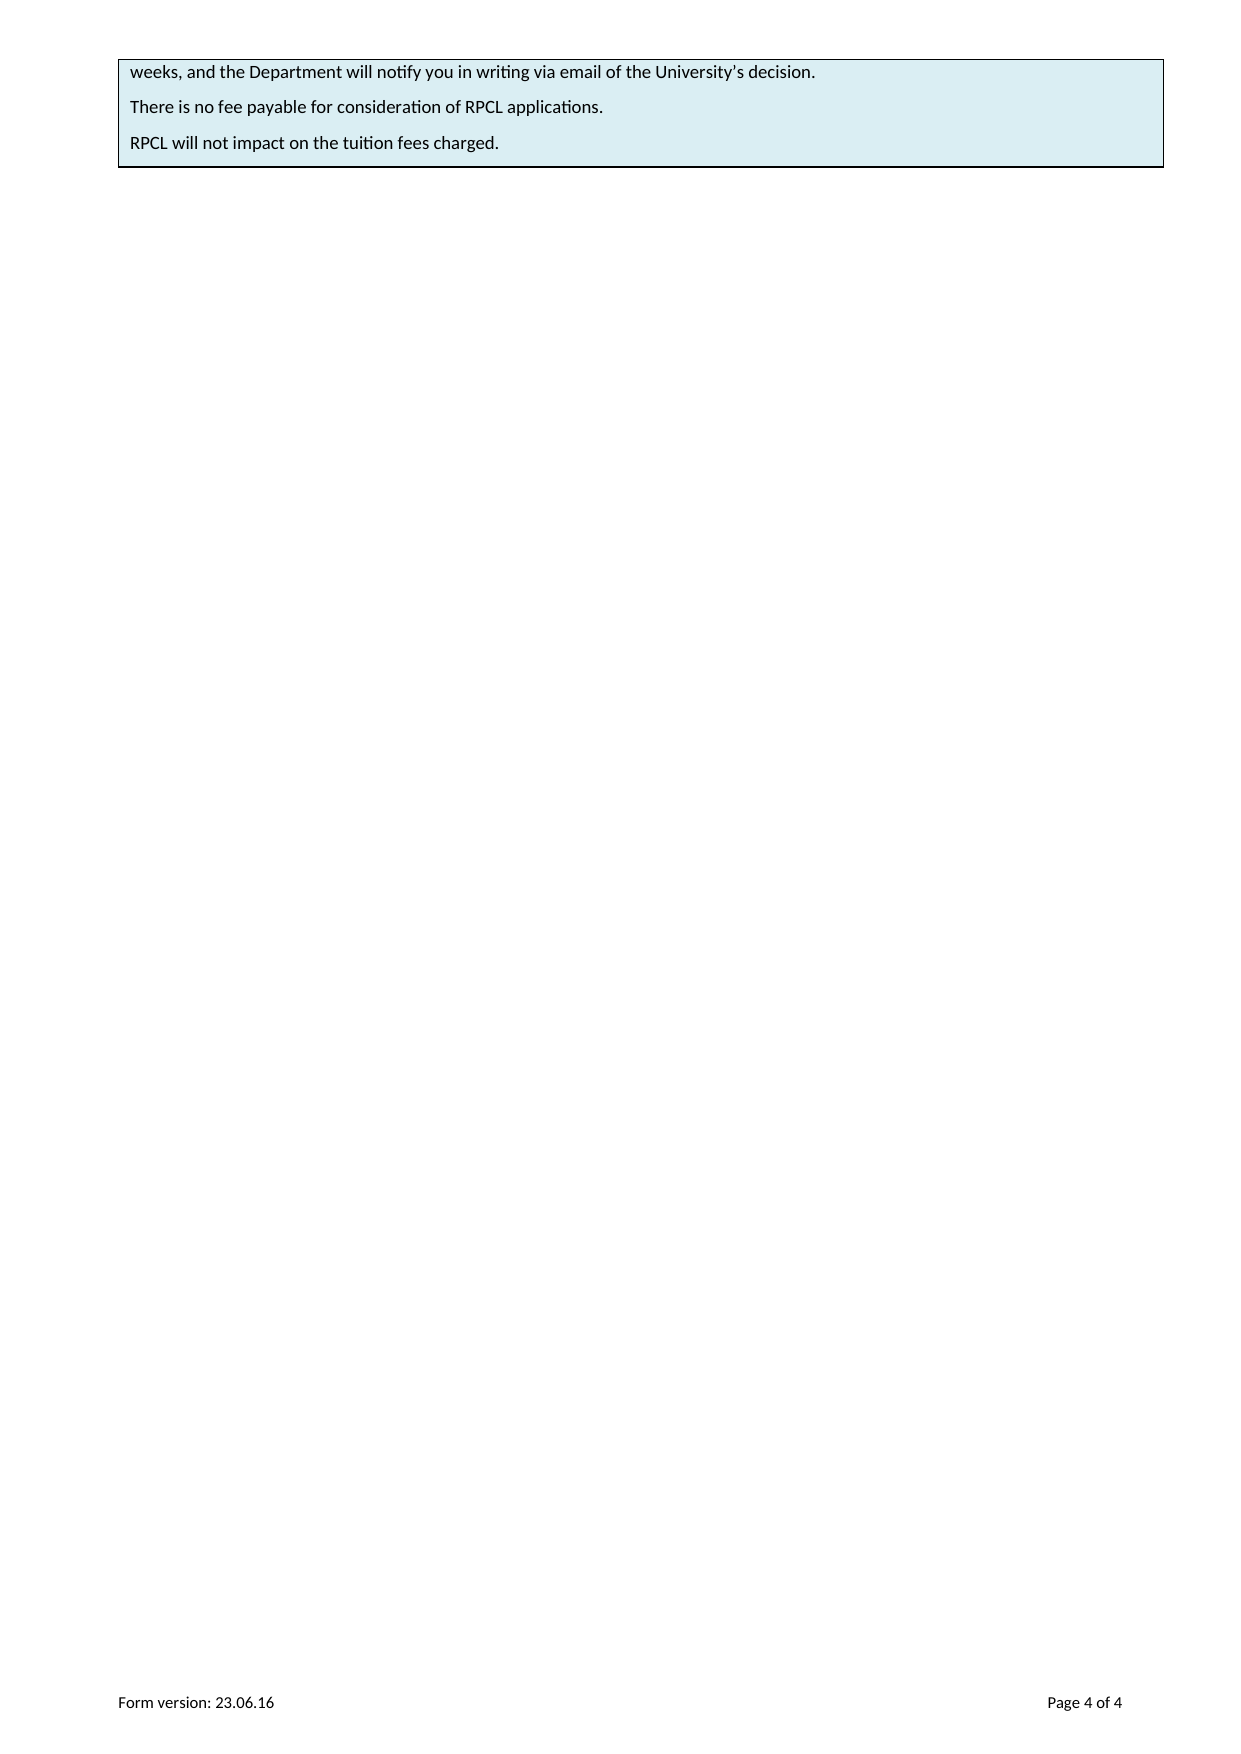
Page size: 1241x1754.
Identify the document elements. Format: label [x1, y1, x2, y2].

table_header [119, 60, 1163, 166]
